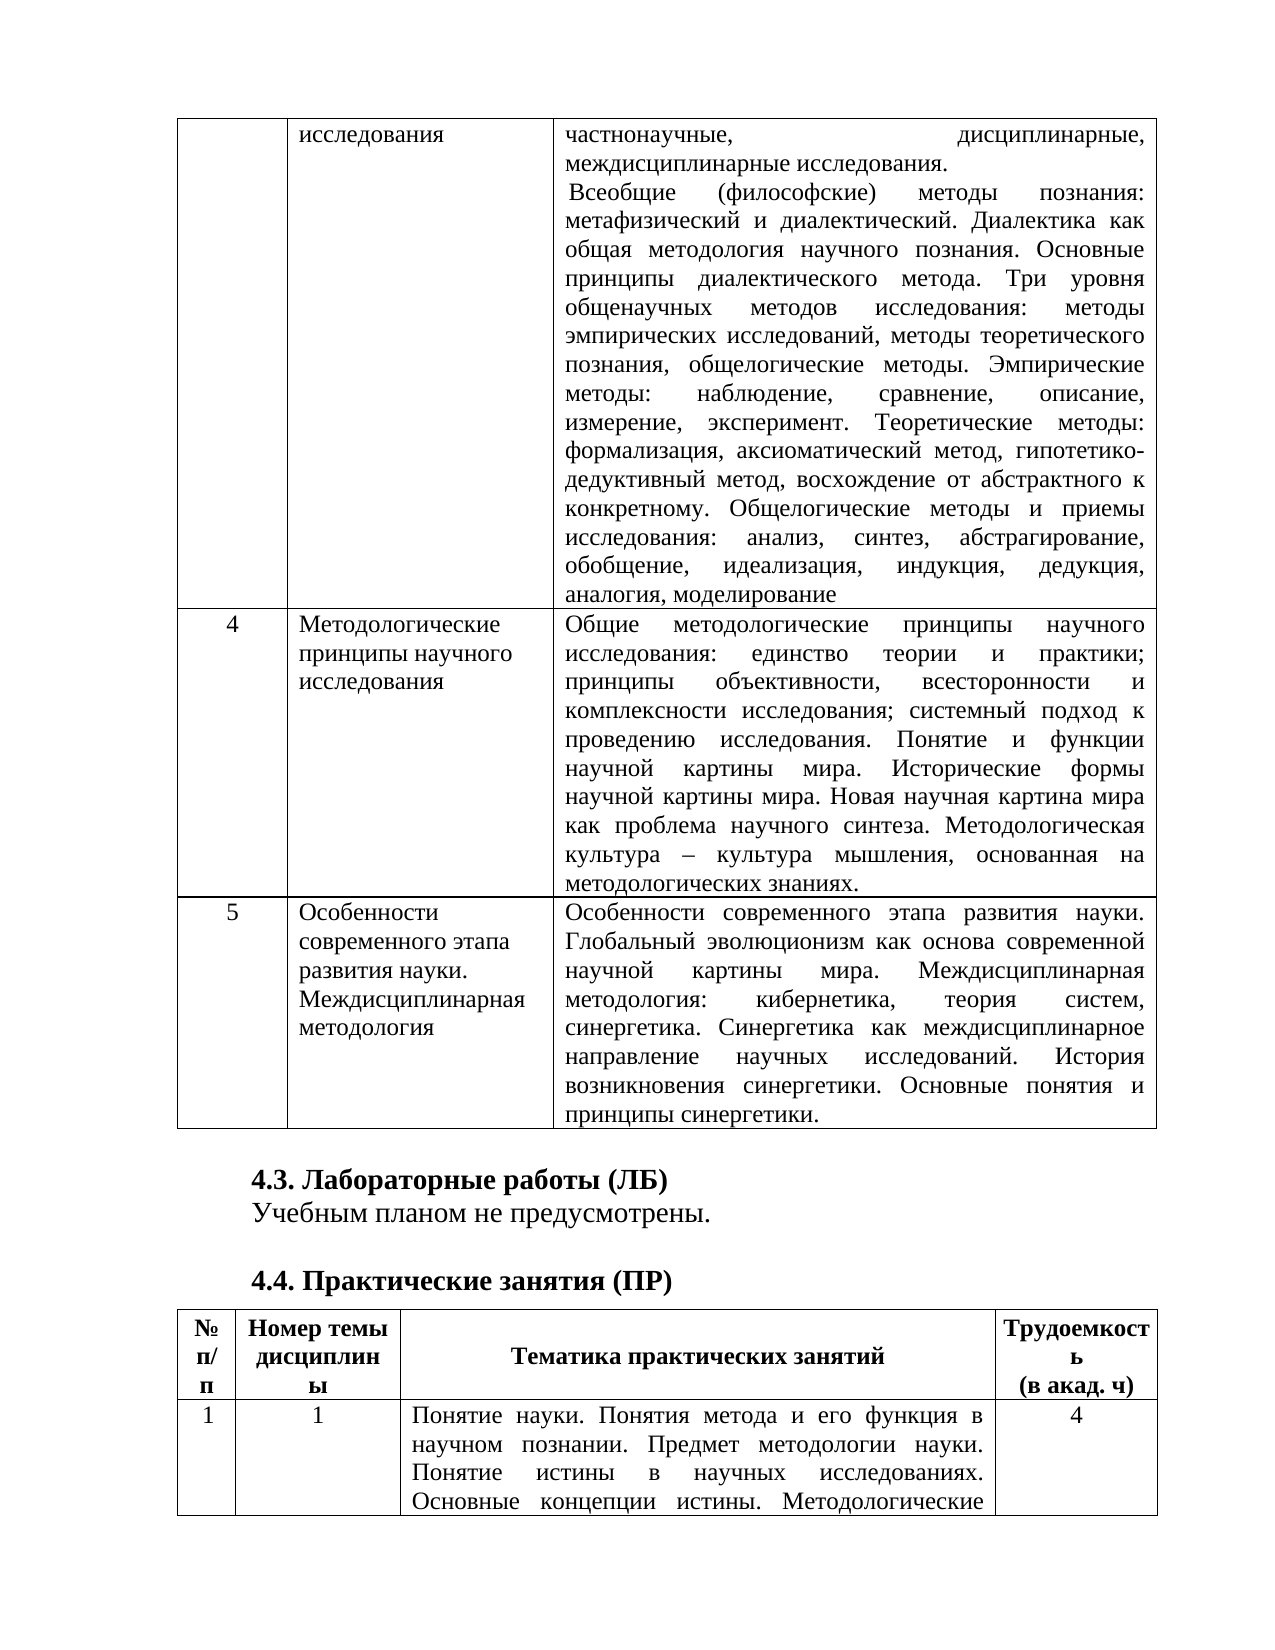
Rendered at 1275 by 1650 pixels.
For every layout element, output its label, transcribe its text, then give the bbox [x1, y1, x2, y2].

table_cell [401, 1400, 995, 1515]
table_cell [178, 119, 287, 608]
text 4.4. Практические занятия (ПР) [177, 1263, 1157, 1296]
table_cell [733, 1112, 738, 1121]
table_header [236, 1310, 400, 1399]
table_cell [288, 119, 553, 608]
text Учебным планом не предусмотрены. [177, 1196, 1157, 1229]
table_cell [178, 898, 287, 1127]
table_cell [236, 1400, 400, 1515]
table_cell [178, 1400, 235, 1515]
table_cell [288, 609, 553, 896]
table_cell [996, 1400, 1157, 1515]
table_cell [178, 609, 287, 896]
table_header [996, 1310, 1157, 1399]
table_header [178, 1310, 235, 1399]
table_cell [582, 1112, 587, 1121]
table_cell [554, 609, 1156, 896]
text 4.3. Лабораторные работы (ЛБ) [177, 1162, 1157, 1196]
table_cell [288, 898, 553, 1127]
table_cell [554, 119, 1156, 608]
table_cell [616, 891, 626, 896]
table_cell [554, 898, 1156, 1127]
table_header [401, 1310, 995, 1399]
